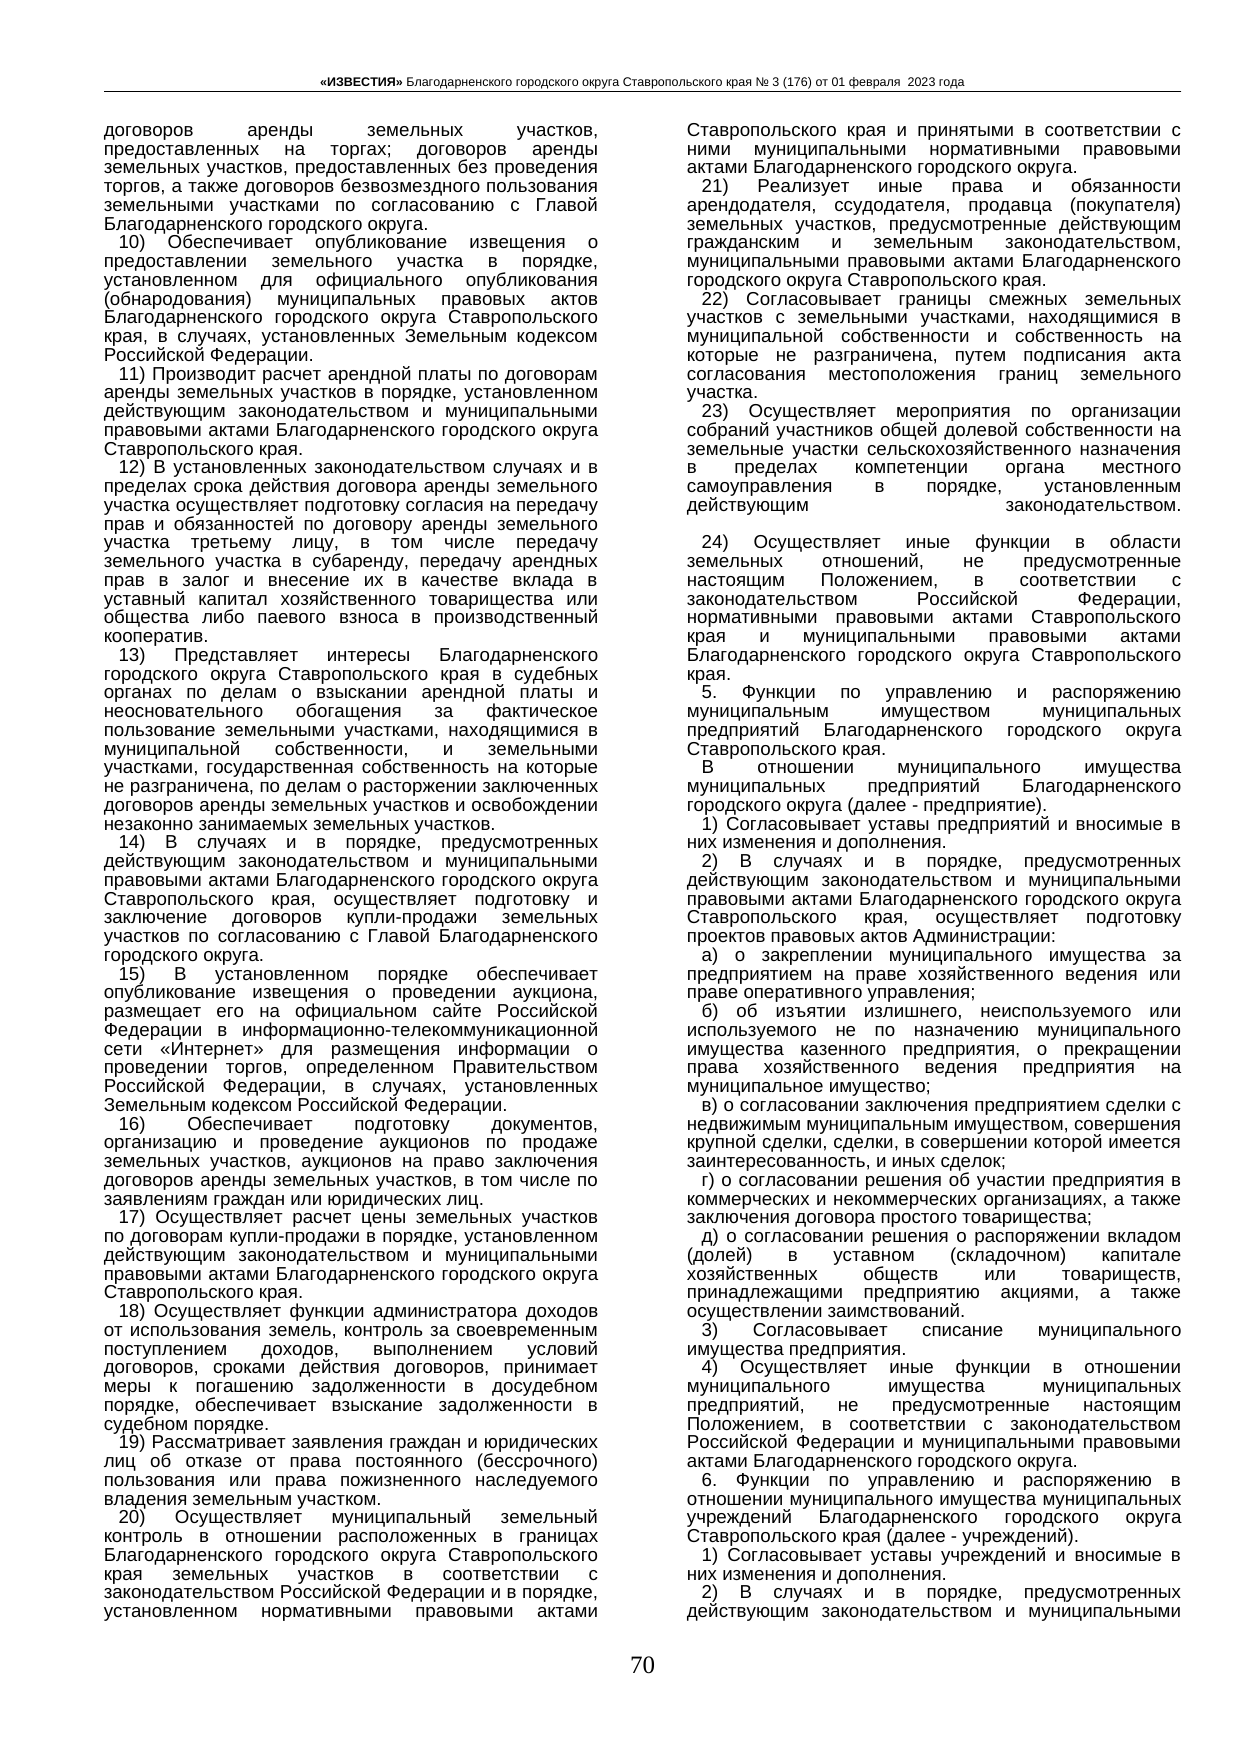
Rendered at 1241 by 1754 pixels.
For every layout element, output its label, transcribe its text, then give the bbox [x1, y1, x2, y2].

text 12) В установленных законодательством случаях и в пределах срока действия договора аренды земельного участка осуществляет подготовку согласия на передачу прав и обязанностей по договору аренды земельного участка третьему лицу, в том числе передачу земельного участка в субаренду, передачу арендных прав в залог и внесение их в качестве вклада в уставный капитал хозяйственного товарищества или общества либо паевого взноса в производственный кооператив. [103, 459, 598, 646]
text 11) Производит расчет арендной платы по договорам аренды земельных участков в порядке, установленном действующим законодательством и муниципальными правовыми актами Благодарненского городского округа Ставропольского края. [103, 365, 598, 459]
text 4) Осуществляет иные функции в отношении муниципального имущества муниципальных предприятий, не предусмотренные настоящим Положением, в соответствии с законодательством Российской Федерации и муниципальными правовыми актами Благодарненского городского округа. [687, 1359, 1181, 1471]
text 15) В установленном порядке обеспечивает опубликование извещения о проведении аукциона, размещает его на официальном сайте Российской Федерации в информационно-телекоммуникационной сети «Интернет» для размещения информации о проведении торгов, определенном Правительством Российской Федерации, в случаях, установленных Земельным кодексом Российской Федерации. [103, 965, 598, 1115]
text д) о согласовании решения о распоряжении вкладом (долей) в уставном (складочном) капитале хозяйственных обществ или товариществ, принадлежащими предприятию акциями, а также осуществлении заимствований. [687, 1227, 1181, 1321]
text б) об изъятии излишнего, неиспользуемого или используемого не по назначению муниципального имущества казенного предприятия, о прекращении права хозяйственного ведения предприятия на муниципальное имущество; [687, 1002, 1181, 1096]
text 24) Осуществляет иные функции в области земельных отношений, не предусмотренные настоящим Положением, в соответствии с законодательством Российской Федерации, нормативными правовыми актами Ставропольского края и муниципальными правовыми актами Благодарненского городского округа Ставропольского края. [687, 534, 1181, 684]
text 1) Согласовывает уставы учреждений и вносимые в них изменения и дополнения. [687, 1546, 1181, 1584]
text 17) Осуществляет расчет цены земельных участков по договорам купли-продажи в порядке, установленном действующим законодательством и муниципальными правовыми актами Благодарненского городского округа Ставропольского края. [103, 1209, 598, 1302]
text 1) Согласовывает уставы предприятий и вносимые в них изменения и дополнения. [687, 815, 1181, 852]
text В отношении муниципального имущества муниципальных предприятий Благодарненского городского округа (далее - предприятие). [687, 759, 1181, 815]
text г) о согласовании решения об участии предприятия в коммерческих и некоммерческих организациях, а также заключения договора простого товарищества; [687, 1171, 1181, 1227]
text 3) Согласовывает списание муниципального имущества предприятия. [687, 1321, 1181, 1359]
text а) о закреплении муниципального имущества за предприятием на праве хозяйственного ведения или праве оперативного управления; [687, 946, 1181, 1002]
text 20) Осуществляет муниципальный земельный контроль в отношении расположенных в границах Благодарненского городского округа Ставропольского края земельных участков в соответствии с законодательством Российской Федерации и в порядке, установленном нормативными правовыми актами Ставропольского края и принятыми в соответствии с ними муниципальными нормативными правовыми актами Благодарненского городского округа. [687, 121, 1181, 177]
text в) о согласовании заключения предприятием сделки с недвижимым муниципальным имуществом, совершения крупной сделки, сделки, в совершении которой имеется заинтересованность, и иных сделок; [687, 1096, 1181, 1171]
text 6. Функции по управлению и распоряжению в отношении муниципального имущества муниципальных учреждений Благодарненского городского округа Ставропольского края (далее - учреждений). [687, 1471, 1181, 1546]
text 5. Функции по управлению и распоряжению муниципальным имуществом муниципальных предприятий Благодарненского городского округа Ставропольского края. [687, 684, 1181, 759]
text 22) Согласовывает границы смежных земельных участков с земельными участками, находящимися в муниципальной собственности и собственность на которые не разграничена, путем подписания акта согласования местоположения границ земельного участка. [687, 290, 1181, 402]
text 21) Реализует иные права и обязанности арендодателя, ссудодателя, продавца (покупателя) земельных участков, предусмотренные действующим гражданским и земельным законодательством, муниципальными правовыми актами Благодарненского городского округа Ставропольского края. [687, 177, 1181, 290]
text 18) Осуществляет функции администратора доходов от использования земель, контроль за своевременным поступлением доходов, выполнением условий договоров, сроками действия договоров, принимает меры к погашению задолженности в досудебном порядке, обеспечивает взыскание задолженности в судебном порядке. [103, 1302, 598, 1434]
text 13) Представляет интересы Благодарненского городского округа Ставропольского края в судебных органах по делам о взыскании арендной платы и неосновательного обогащения за фактическое пользование земельными участками, находящимися в муниципальной собственности, и земельными участками, государственная собственность на которые не разграничена, по делам о расторжении заключенных договоров аренды земельных участков и освобождении незаконно занимаемых земельных участков. [103, 646, 598, 834]
text 10) Обеспечивает опубликование извещения о предоставлении земельного участка в порядке, установленном для официального опубликования (обнародования) муниципальных правовых актов Благодарненского городского округа Ставропольского края, в случаях, установленных Земельным кодексом Российской Федерации. [103, 234, 598, 365]
text 20) Осуществляет муниципальный земельный контроль в отношении расположенных в границах Благодарненского городского округа Ставропольского края земельных участков в соответствии с законодательством Российской Федерации и в порядке, установленном нормативными правовыми актами Ставропольского края и принятыми в соответствии с ними муниципальными нормативными правовыми актами Благодарненского городского округа. [103, 1509, 598, 1621]
text 16) Обеспечивает подготовку документов, организацию и проведение аукционов по продаже земельных участков, аукционов на право заключения договоров аренды земельных участков, в том числе по заявлениям граждан или юридических лиц. [103, 1115, 598, 1209]
text 14) В случаях и в порядке, предусмотренных действующим законодательством и муниципальными правовыми актами Благодарненского городского округа Ставропольского края, осуществляет подготовку и заключение договоров купли-продажи земельных участков по согласованию с Главой Благодарненского городского округа. [103, 834, 598, 965]
text 19) Рассматривает заявления граждан и юридических лиц об отказе от права постоянного (бессрочного) пользования или права пожизненного наследуемого владения земельным участком. [103, 1434, 598, 1509]
text 23) Осуществляет мероприятия по организации собраний участников общей долевой собственности на земельные участки сельскохозяйственного назначения в пределах компетенции органа местного самоуправления в порядке, установленным действующим законодательством. [687, 402, 1181, 534]
